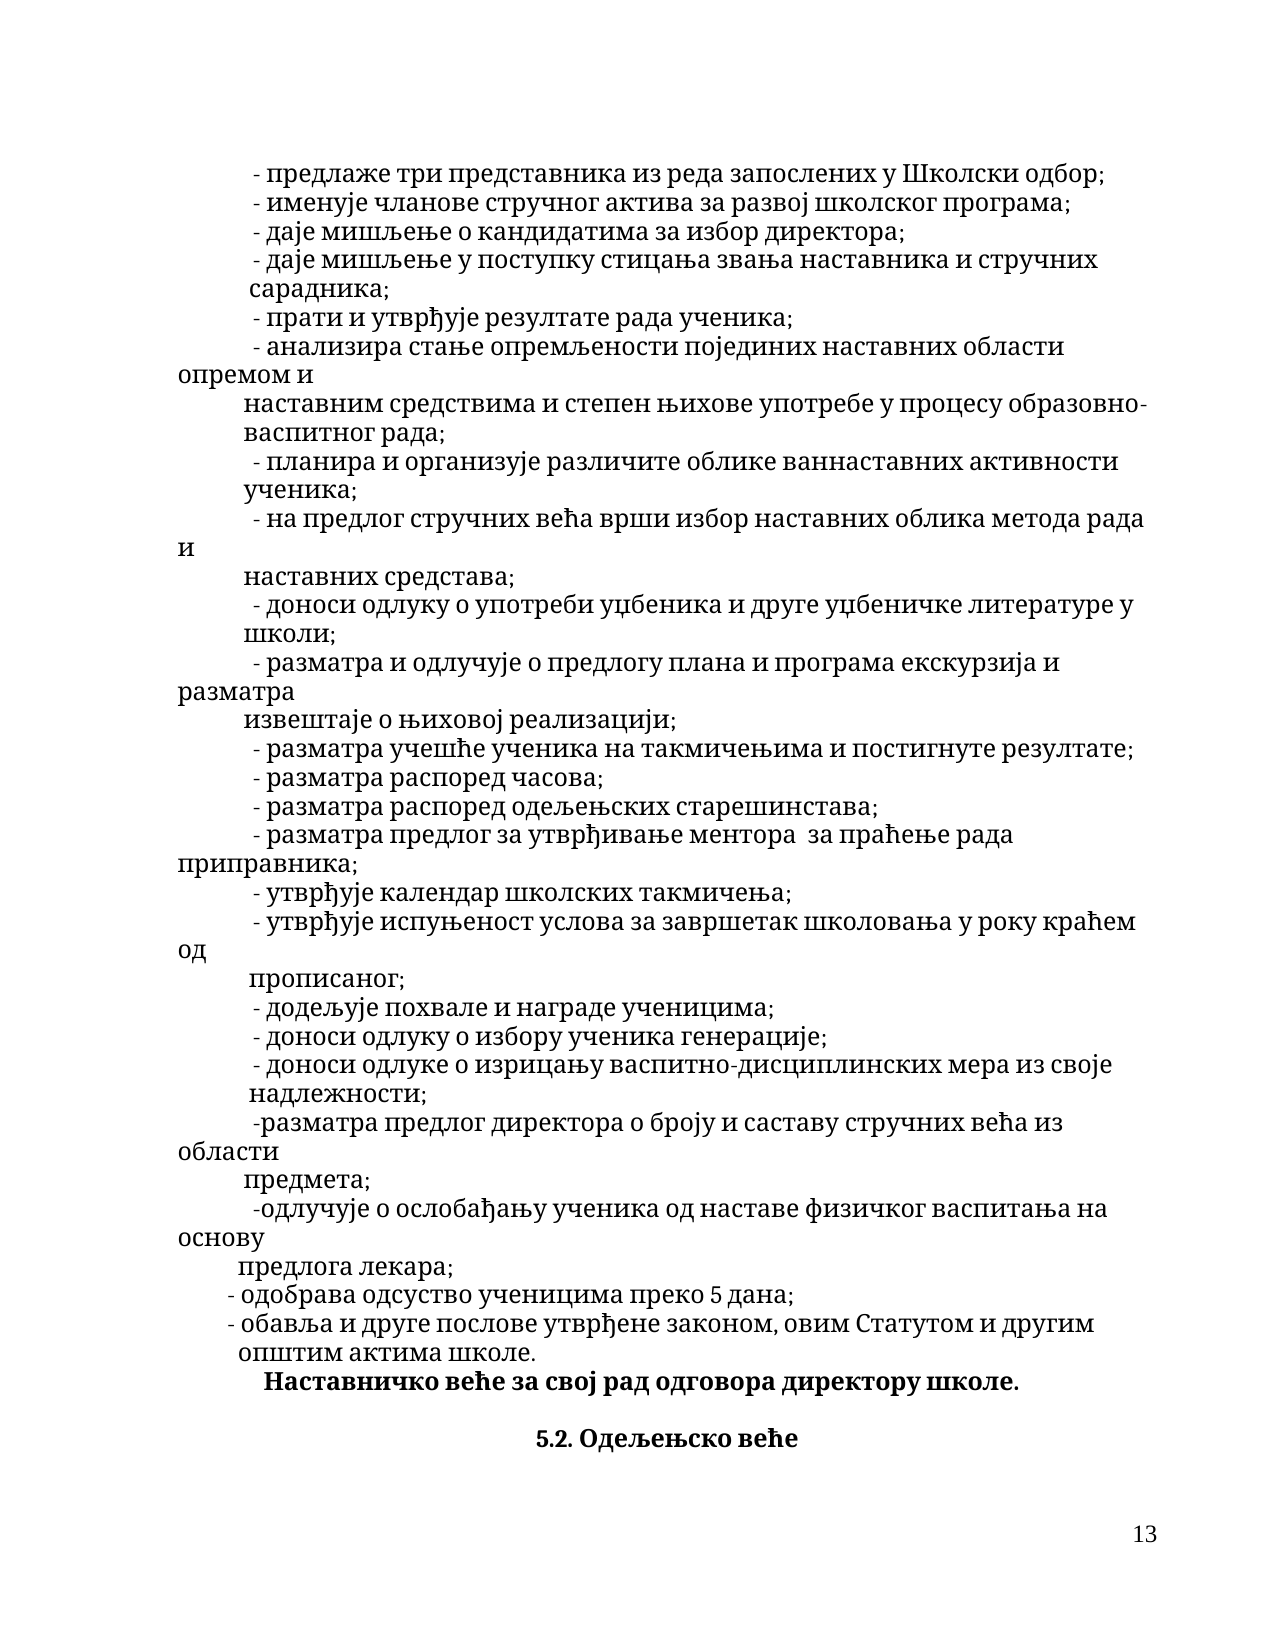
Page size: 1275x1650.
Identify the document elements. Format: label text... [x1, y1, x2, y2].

text - предлаже три представника из реда запослених у Школски одбор; [177, 160, 1157, 189]
text - даје мишљење у поступку стицања звања наставника и стручних [177, 246, 1157, 275]
text - обавља и друге послове утврђене законом, овим Статутом и другим [177, 1310, 1157, 1339]
text - доноси одлуке о изрицању васпитно-дисциплинских мера из своје [177, 1051, 1157, 1080]
text - утврђује испуњеност услова за завршетак школовања у року краћем од [177, 907, 1157, 965]
text - анализира стање опремљености појединих наставних области опремом и [177, 332, 1157, 390]
text - именује чланове стручног актива за развој школског програма; [177, 189, 1157, 217]
text Наставничко веће за свој рад одговора директору школе. [177, 1367, 1157, 1396]
text - разматра предлог за утврђивање ментора за праћење рада приправника; [177, 821, 1157, 879]
text -разматра предлог директора о броју и саставу стручних већа из области [177, 1109, 1157, 1166]
text - додељује похвале и награде ученицима; [177, 994, 1157, 1022]
text - разматра распоред одељењских старешинстава; [177, 792, 1157, 821]
text општим актима школе. [177, 1339, 1157, 1367]
text - утврђује календар школских такмичења; [177, 879, 1157, 907]
text школи; [177, 620, 1157, 649]
text - разматра учешће ученика на такмичењима и постигнуте резултате; [177, 735, 1157, 764]
text - даје мишљење о кандидатима за избор директора; [177, 217, 1157, 246]
text наставних средстава; [177, 562, 1157, 591]
text предлога лекара; [177, 1252, 1157, 1281]
text - планира и организује различите облике ваннаставних активности [177, 447, 1157, 476]
text надлежности; [177, 1080, 1157, 1109]
text 5.2. Одељењско веће [177, 1425, 1157, 1454]
text прописаног; [177, 965, 1157, 994]
text извештаје о њиховој реализацији; [177, 706, 1157, 735]
text - прати и утврђује резултате рада ученика; [177, 304, 1157, 332]
text сарадника; [177, 275, 1157, 304]
text - одобрава одсуство ученицима преко 5 дана; [177, 1281, 1157, 1310]
text ученика; [177, 476, 1157, 505]
text - доноси одлуку о употреби уџбеника и друге уџбеничке литературе у [177, 591, 1157, 620]
text предмета; [177, 1166, 1157, 1195]
text - разматра и одлучује о предлогу плана и програма екскурзија и разматра [177, 649, 1157, 706]
text наставним средствима и степен њихове употребе у процесу образовно- [177, 390, 1157, 419]
text - разматра распоред часова; [177, 764, 1157, 792]
text васпитног рада; [177, 419, 1157, 447]
text - на предлог стручних већа врши избор наставних облика метода рада и [177, 505, 1157, 562]
text - доноси одлуку о избору ученика генерације; [177, 1022, 1157, 1051]
text -одлучује о ослобађању ученика од наставе физичког васпитања на основу [177, 1195, 1157, 1252]
